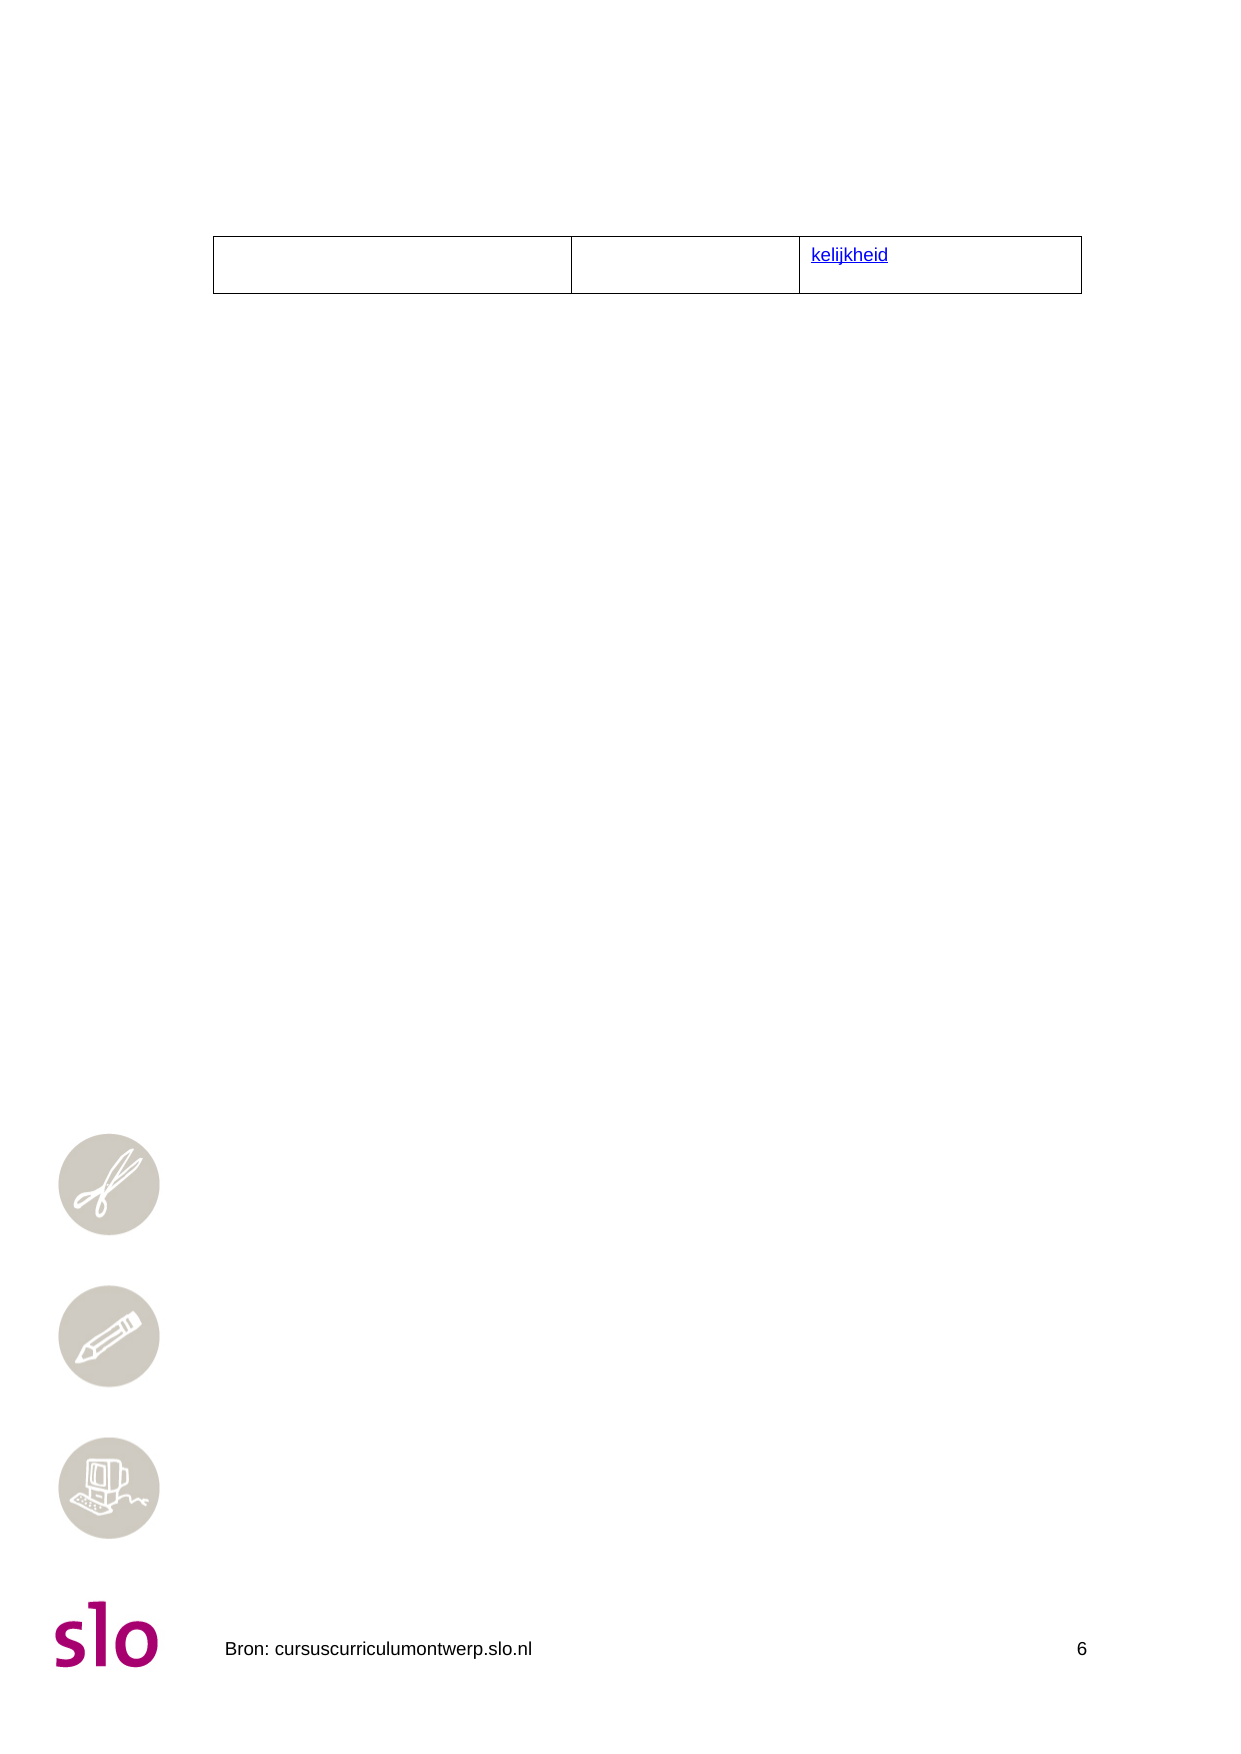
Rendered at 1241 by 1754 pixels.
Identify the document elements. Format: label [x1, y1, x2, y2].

table_cell [800, 237, 1081, 293]
table_cell [214, 237, 571, 293]
picture [37, 1117, 175, 1682]
table_cell [572, 237, 799, 293]
